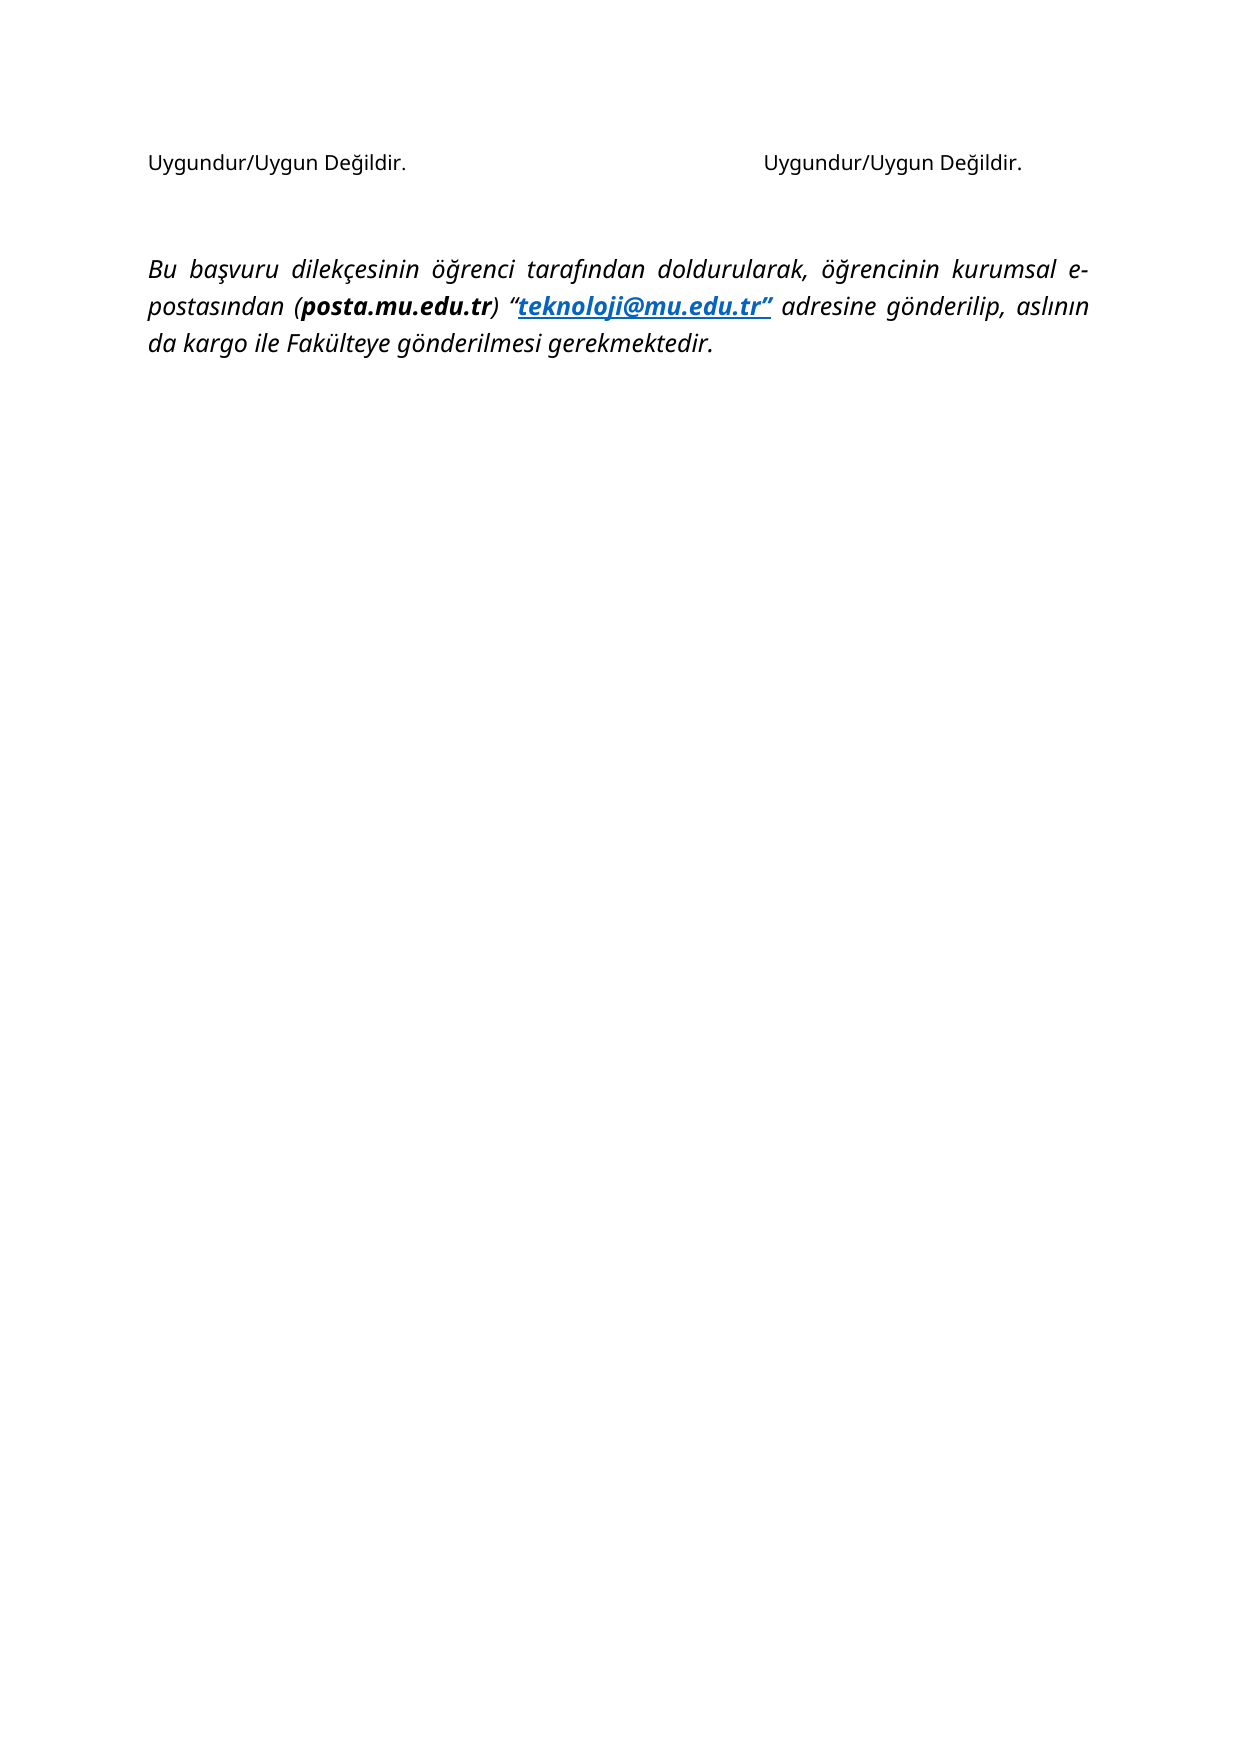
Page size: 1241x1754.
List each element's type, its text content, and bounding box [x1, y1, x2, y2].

text Bu başvuru dilekçesinin öğrenci tarafından doldurularak, öğrencinin kurumsal e-postasından (posta.mu.edu.tr) “teknoloji@mu.edu.tr” adresine gönderilip, aslının da kargo ile Fakülteye gönderilmesi gerekmektedir. [148, 252, 1093, 359]
text Uygundur/Uygun Değildir. Uygundur/Uygun Değildir. [148, 148, 1093, 176]
